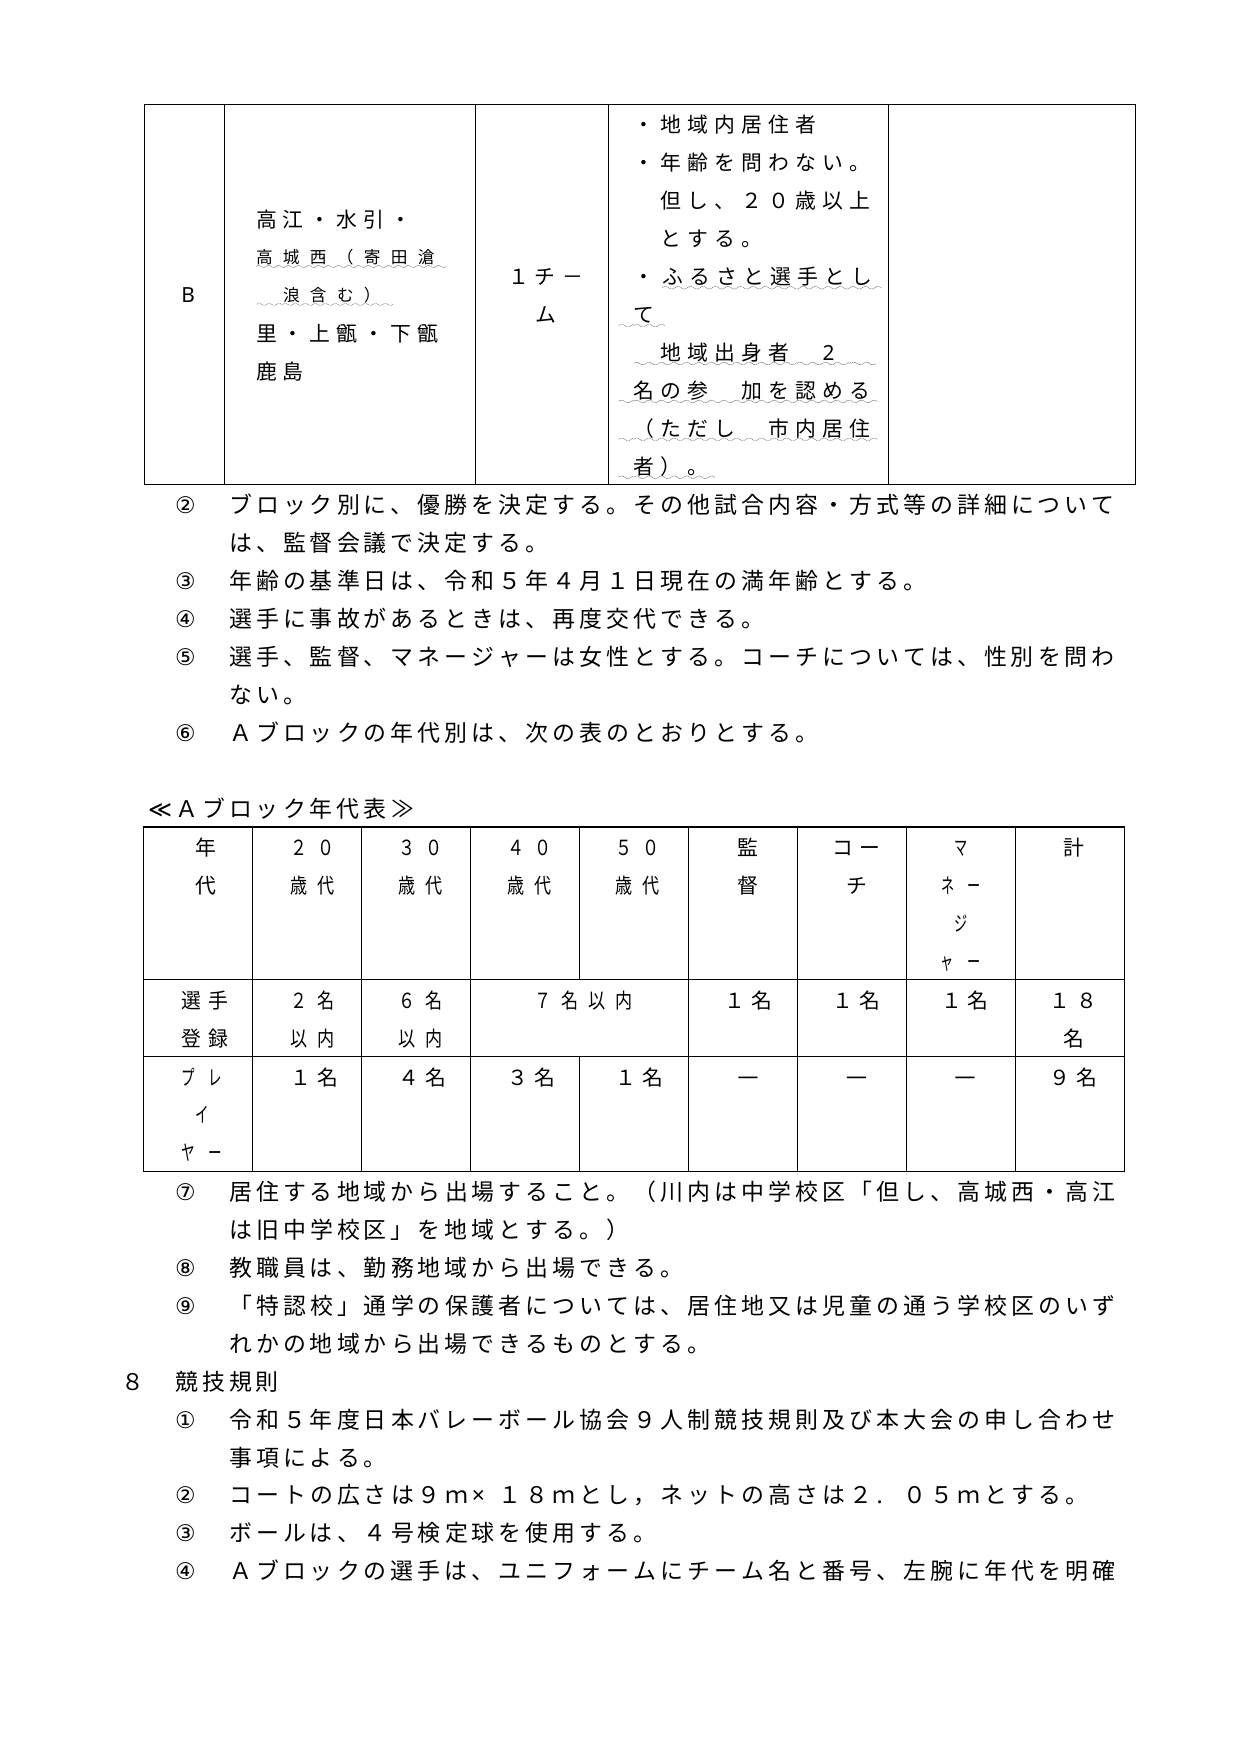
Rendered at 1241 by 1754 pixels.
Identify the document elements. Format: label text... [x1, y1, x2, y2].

list 教職員は、勤務地域から出場できる。 [165, 1248, 1119, 1286]
table_cell B [145, 105, 224, 484]
table_cell １名 [798, 980, 906, 1056]
table_cell [889, 105, 1135, 484]
table_cell １チ－ム [476, 105, 608, 484]
list ブロック別に、優勝を決定する。その他試合内容・方式等の詳細については、監督会議で決定する。 [165, 485, 1119, 561]
table_cell １名 [253, 1057, 361, 1171]
table_header 監 督 [689, 828, 797, 979]
table_cell １名 [580, 1057, 688, 1171]
table_header 年 代 [144, 828, 252, 979]
list 選手、監督、マネージャーは女性とする。コーチについては、性別を問わない。 [165, 637, 1119, 713]
table_cell ９名 [1016, 1057, 1124, 1171]
table_cell ７名以内 [471, 980, 688, 1056]
list 令和５年度日本バレーボール協会９人制競技規則及び本大会の申し合わせ事項による。 [171, 1399, 1119, 1475]
table_cell 選手登録 [144, 980, 252, 1056]
list Ａブロックの年代別は、次の表のとおりとする。 [165, 713, 1119, 751]
table_header コーチ [798, 828, 906, 979]
table_header ２０歳代 [253, 828, 361, 979]
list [171, 1551, 1119, 1589]
table_cell ・地域内居住者 ・年齢を問わない。 但し、２０歳以上とする。 ・ふるさと選手として 地域出身者2名の参 加を認める（ただし 市内居住者）。 [609, 105, 888, 484]
table_cell 高江・水引・ 高城西（寄田滄浪含む） 里・上甑・下甑 鹿島 [225, 105, 475, 484]
table_cell ― [907, 1057, 1015, 1171]
table_cell ２名以内 [253, 980, 361, 1056]
table_cell ４名 [362, 1057, 470, 1171]
table_header ４０歳代 [471, 828, 579, 979]
table_header ３０歳代 [362, 828, 470, 979]
table_header マネージャー [907, 828, 1015, 979]
table_cell ― [689, 1057, 797, 1171]
list ボールは、４号検定球を使用する。 [171, 1513, 1119, 1551]
table_cell ― [798, 1057, 906, 1171]
list 選手に事故があるときは、再度交代できる。 [165, 599, 1119, 637]
table_cell １名 [907, 980, 1015, 1056]
list コートの広さは９ｍ×１８ｍとし，ネットの高さは２.０５ｍとする。 [171, 1475, 1119, 1513]
table_header 計 [1016, 828, 1124, 979]
table_header ５０歳代 [580, 828, 688, 979]
list 年齢の基準日は、令和５年４月１日現在の満年齢とする。 [165, 561, 1119, 599]
table_cell １８名 [1016, 980, 1124, 1056]
table_cell ６名以内 [362, 980, 470, 1056]
list 「特認校」通学の保護者については、居住地又は児童の通う学校区のいずれかの地域から出場できるものとする。 [165, 1286, 1119, 1361]
table_cell プレイヤー [144, 1057, 252, 1171]
text ≪Ａブロック年代表≫ [121, 788, 1119, 826]
list 居住する地域から出場すること。（川内は中学校区「但し、高城西・高江は旧中学校区」を地域とする。） [165, 1172, 1119, 1248]
table_cell １名 [689, 980, 797, 1056]
text ８ 競技規則 [121, 1361, 1119, 1399]
table_cell ３名 [471, 1057, 579, 1171]
